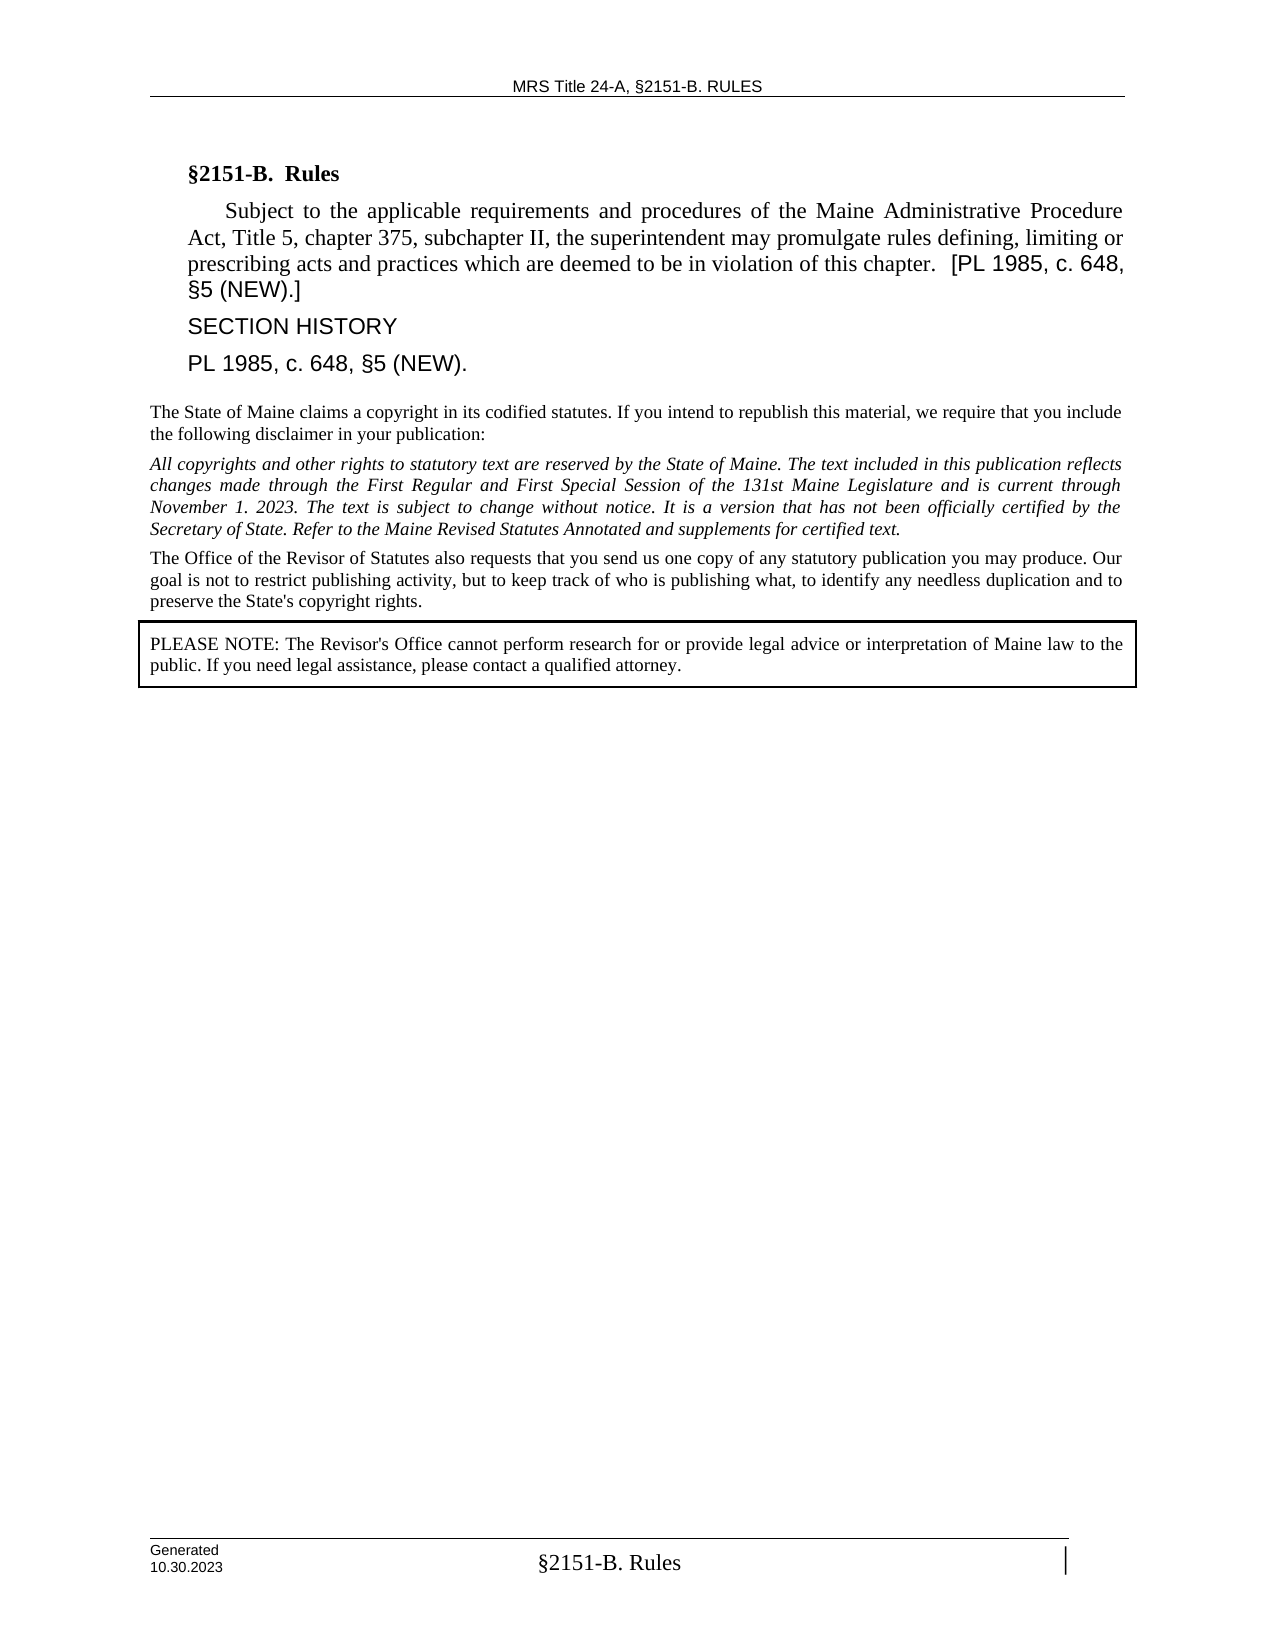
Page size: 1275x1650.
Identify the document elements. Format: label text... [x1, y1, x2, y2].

text Subject to the applicable requirements and procedures of the Maine Administrative Procedure Act, Title 5, chapter 375, subchapter II, the superintendent may promulgate rules defining, limiting or prescribing acts and practices which are deemed to be in violation of this chapter. [PL 1985, c. 648, §5 (NEW).] [187, 197, 1125, 303]
text PLEASE NOTE: The Revisor's Office cannot perform research for or provide legal advice or interpretation of Maine law to the public. If you need legal assistance, please contact a qualified attorney. [140, 623, 1135, 686]
text SECTION HISTORY [187, 313, 1125, 339]
text The State of Maine claims a copyright in its codified statutes. If you intend to republish this material, we require that you include the following disclaimer in your publication: [150, 401, 1125, 444]
text §2151-B. Rules [187, 160, 1125, 187]
text The Office of the Revisor of Statutes also requests that you send us one copy of any statutory publication you may produce. Our goal is not to restrict publishing activity, but to keep track of who is publishing what, to identify any needless duplication and to preserve the State's copyright rights. [150, 547, 1125, 612]
text All copyrights and other rights to statutory text are reserved by the State of Maine. The text included in this publication reflects changes made through the First Regular and First Special Session of the 131st Maine Legislature and is current through November 1. 2023 . The text is subject to change without notice. It is a version that has not been officially certified by the Secretary of State. Refer to the Maine Revised Statutes Annotated and supplements for certified text. [150, 453, 1125, 539]
text PL 1985, c. 648, §5 (NEW). [187, 350, 1125, 376]
